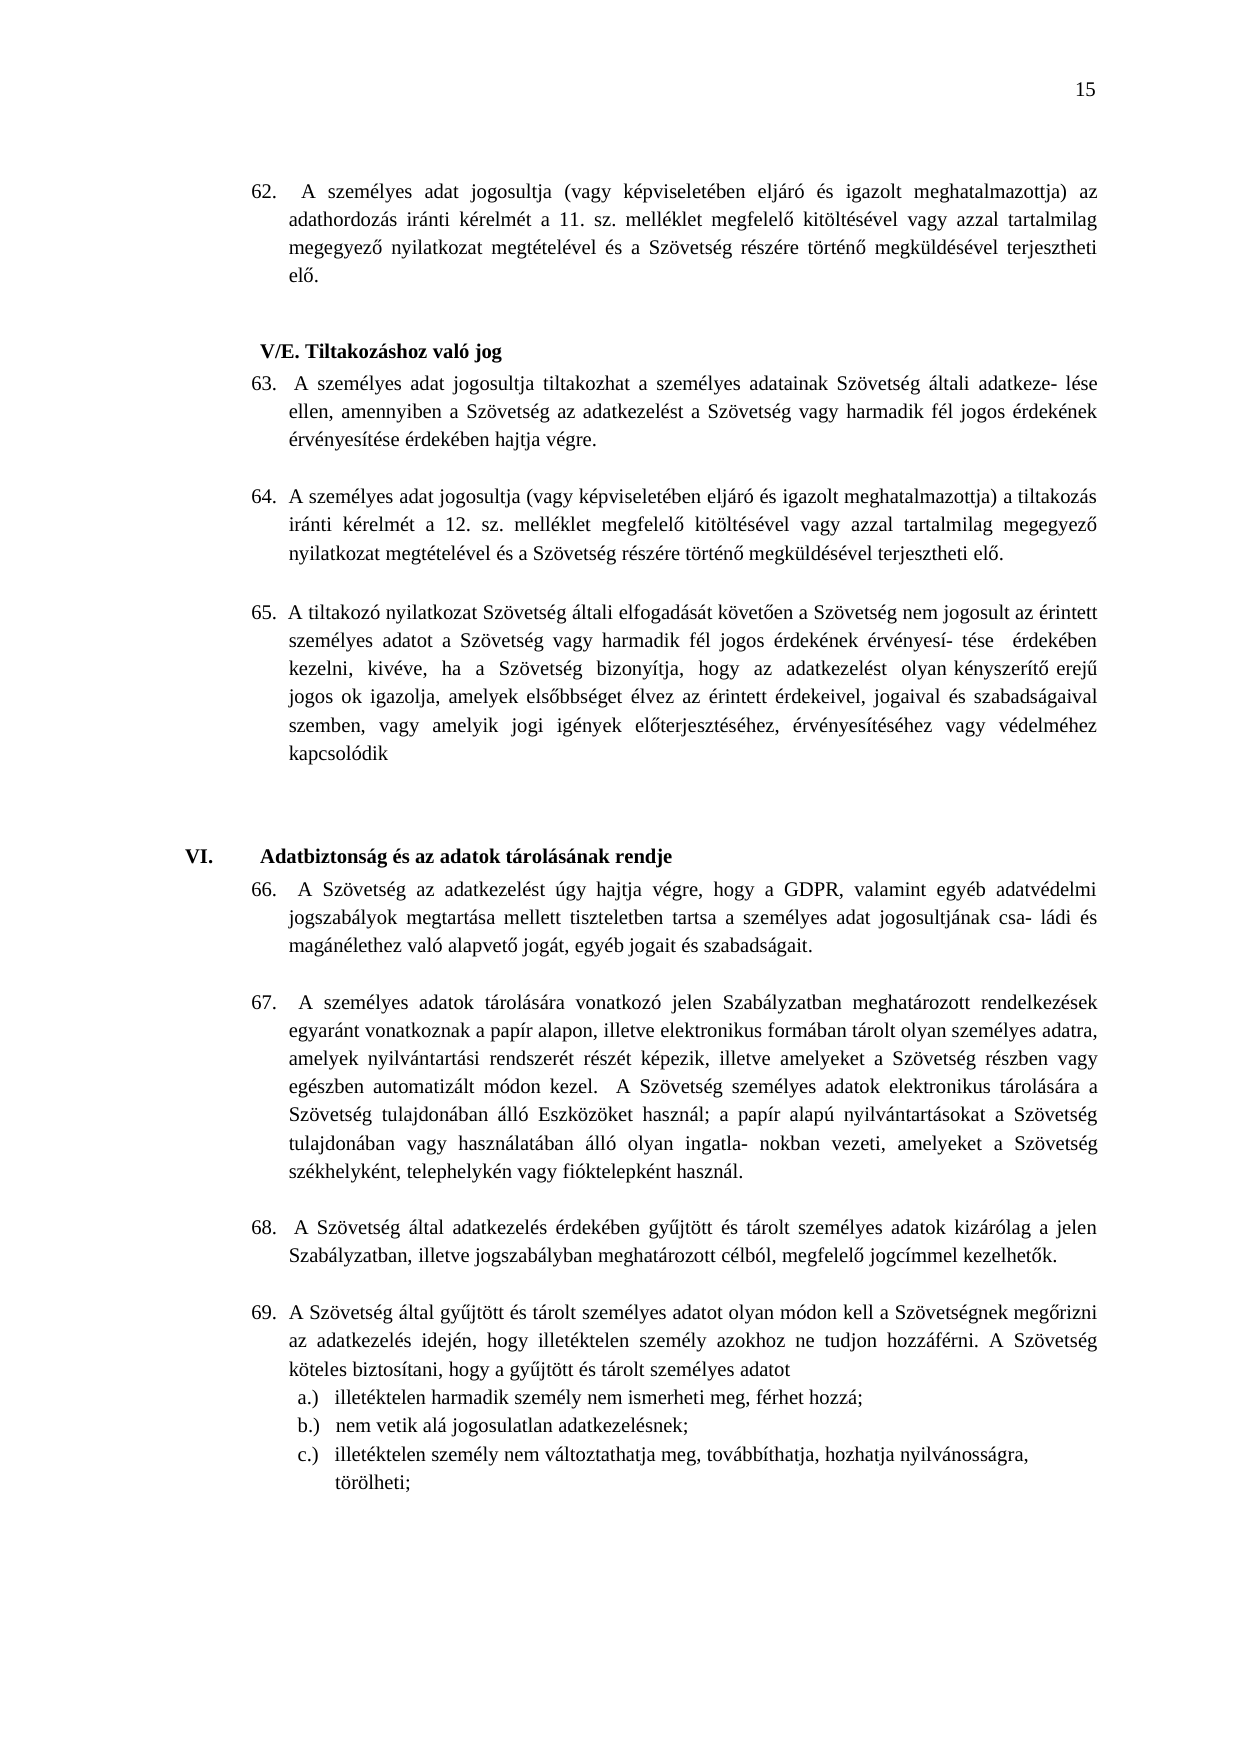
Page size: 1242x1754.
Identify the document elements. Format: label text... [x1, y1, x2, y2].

text 63. A személyes adat jogosultja tiltakozhat a személyes adatainak Szövetség általi adatkeze- lése ellen, amennyiben a Szövetség az adatkezelést a Szövetség vagy harmadik fél jogos érdekének érvényesítése érdekében hajtja végre. [251, 371, 1098, 451]
text VI. Adatbiztonság és az adatok tárolásának rendje [185, 844, 1106, 868]
text 68. A Szövetség által adatkezelés érdekében gyűjtött és tárolt személyes adatok kizárólag a jelen Szabályzatban, illetve jogszabályban meghatározott célból, megfelelő jogcímmel kezelhetők. [251, 1215, 1097, 1267]
text 64. A személyes adat jogosultja (vagy képviseletében eljáró és igazolt meghatalmazottja) a tiltakozás iránti kérelmét a 12. sz. melléklet megfelelő kitöltésével vagy azzal tartalmilag megegyező nyilatkozat megtételével és a Szövetség részére történő megküldésével terjesztheti elő. [251, 484, 1097, 564]
text 67. A személyes adatok tárolására vonatkozó jelen Szabályzatban meghatározott rendelkezések egyaránt vonatkoznak a papír alapon, illetve elektronikus formában tárolt olyan személyes adatra, amelyek nyilvántartási rendszerét részét képezik, illetve amelyeket a Szövetség részben vagy egészben automatizált módon kezel. A Szövetség személyes adatok elektronikus tárolására a Szövetség tulajdonában álló Eszközöket használ; a papír alapú nyilvántartásokat a Szövetség tulajdonában vagy használatában álló olyan ingatla- nokban vezeti, amelyeket a Szövetség székhelyként, telephelykén vagy fióktelepként használ. [251, 990, 1098, 1183]
text c.) illetéktelen személy nem változtathatja meg, továbbíthatja, hozhatja nyilvánosságra, törölheti; [297, 1442, 1097, 1494]
text 65. A tiltakozó nyilatkozat Szövetség általi elfogadását követően a Szövetség nem jogosult az érintett személyes adatot a Szövetség vagy harmadik fél jogos érdekének érvényesí- tése érdekében kezelni, kivéve, ha a Szövetség bizonyítja, hogy az adatkezelést olyan kényszerítő erejű jogos ok igazolja, amelyek elsőbbséget élvez az érintett érdekeivel, jogaival és szabadságaival szemben, vagy amelyik jogi igények előterjesztéséhez, érvényesítéséhez vagy védelméhez kapcsolódik [251, 600, 1097, 765]
text V/E. Tiltakozáshoz való jog [260, 338, 1106, 363]
text a.) illetéktelen harmadik személy nem ismerheti meg, férhet hozzá; [297, 1385, 1106, 1409]
text 62. A személyes adat jogosultja (vagy képviseletében eljáró és igazolt meghatalmazottja) az adathordozás iránti kérelmét a 11. sz. melléklet megfelelő kitöltésével vagy azzal tartalmilag megegyező nyilatkozat megtételével és a Szövetség részére történő megküldésével terjesztheti elő. [251, 179, 1098, 287]
text 69. A Szövetség által gyűjtött és tárolt személyes adatot olyan módon kell a Szövetségnek megőrizni az adatkezelés idején, hogy illetéktelen személy azokhoz ne tudjon hozzáférni. A Szövetség köteles biztosítani, hogy a gyűjtött és tárolt személyes adatot [251, 1300, 1098, 1381]
text b.) nem vetik alá jogosulatlan adatkezelésnek; [297, 1413, 1106, 1437]
text 66. A Szövetség az adatkezelést úgy hajtja végre, hogy a GDPR, valamint egyéb adatvédelmi jogszabályok megtartása mellett tiszteletben tartsa a személyes adat jogosultjának csa- ládi és magánélethez való alapvető jogát, egyéb jogait és szabadságait. [251, 877, 1097, 957]
